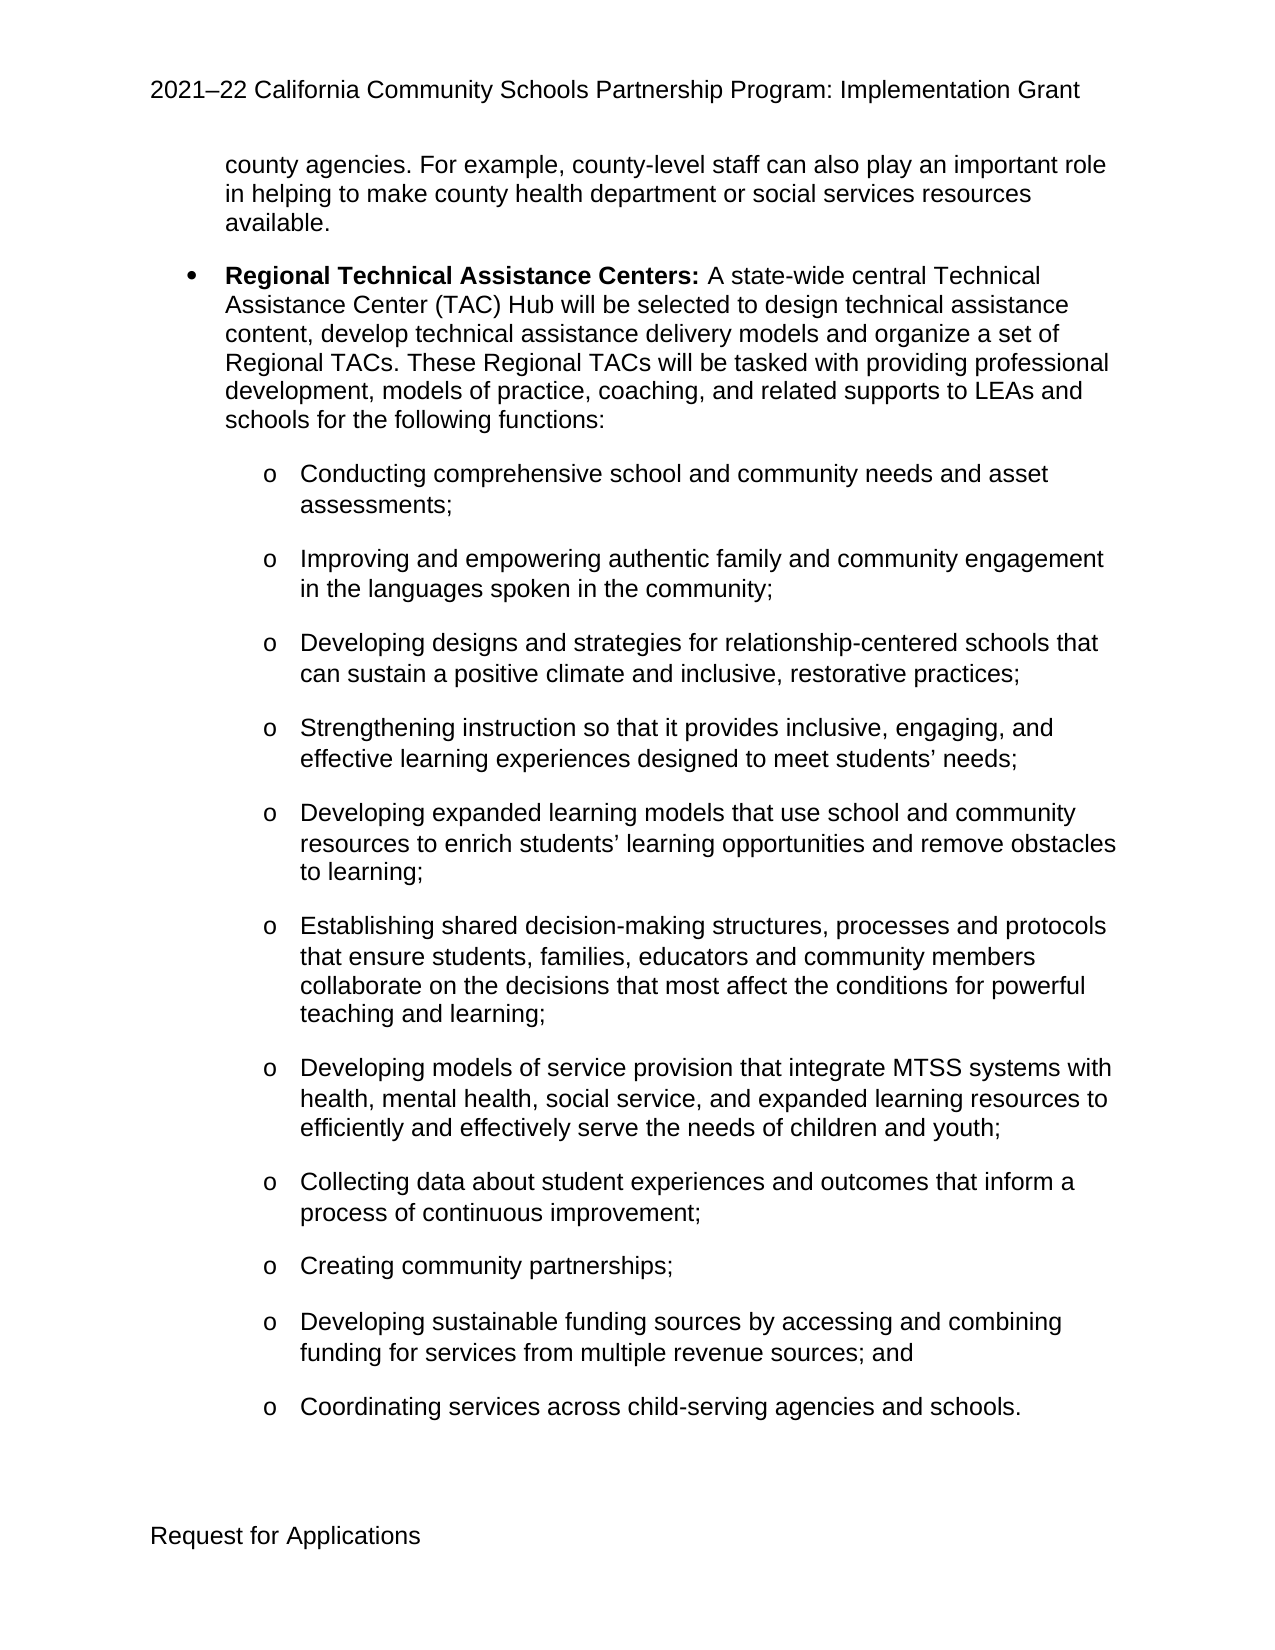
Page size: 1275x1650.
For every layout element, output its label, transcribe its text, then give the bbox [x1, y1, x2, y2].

list Creating community partnerships; [262, 1251, 1125, 1282]
list Establishing shared decision-making structures, processes and protocols that ensure students, families, educators and community members collaborate on the decisions that most affect the conditions for powerful teaching and learning; [262, 911, 1125, 1028]
list Developing models of service provision that integrate MTSS systems with health, mental health, social service, and expanded learning resources to efficiently and effectively serve the needs of children and youth; [262, 1053, 1125, 1142]
list Conducting comprehensive school and community needs and asset assessments; [262, 459, 1125, 518]
list Developing designs and strategies for relationship-centered schools that can sustain a positive climate and inclusive, restorative practices; [262, 628, 1125, 688]
list Coordinating services across child-serving agencies and schools. [262, 1392, 1125, 1423]
list Developing expanded learning models that use school and community resources to enrich students’ learning opportunities and remove obstacles to learning; [262, 798, 1125, 886]
list Collecting data about student experiences and outcomes that inform a process of continuous improvement; [262, 1167, 1125, 1226]
list Developing sustainable funding sources by accessing and combining funding for services from multiple revenue sources; and [262, 1307, 1125, 1367]
list Strengthening instruction so that it provides inclusive, engaging, and effective learning experiences designed to meet students’ needs; [262, 713, 1125, 773]
list Regional Technical Assistance Centers: A state-wide central Technical Assistance Center (TAC) Hub will be selected to design technical assistance content, develop technical assistance delivery models and organize a set of Regional TACs. These Regional TACs will be tasked with providing professional development, models of practice, coaching, and related supports to LEAs and schools for the following functions: [187, 261, 1125, 434]
list Improving and empowering authentic family and community engagement in the languages spoken in the community; [262, 543, 1125, 603]
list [187, 150, 1125, 236]
